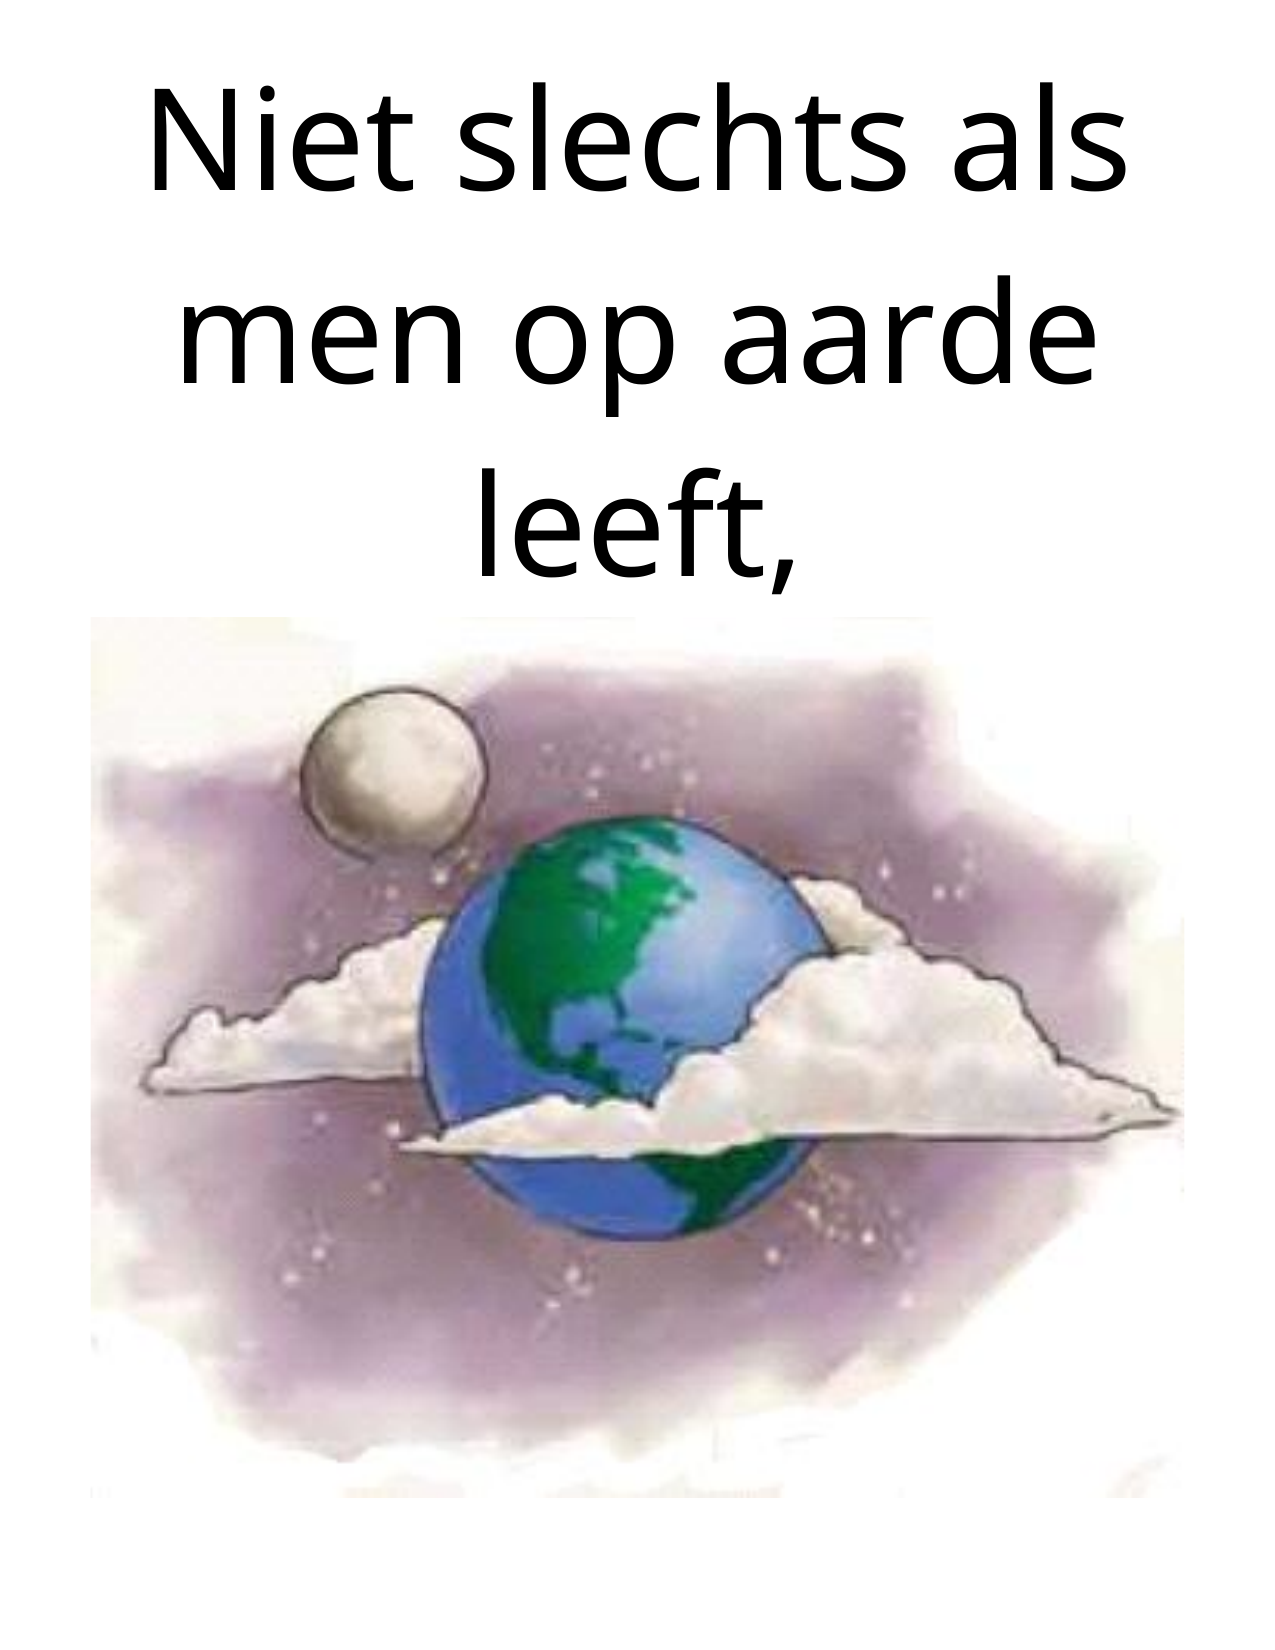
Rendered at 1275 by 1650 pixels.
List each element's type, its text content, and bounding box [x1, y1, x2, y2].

picture [90, 617, 1185, 1498]
